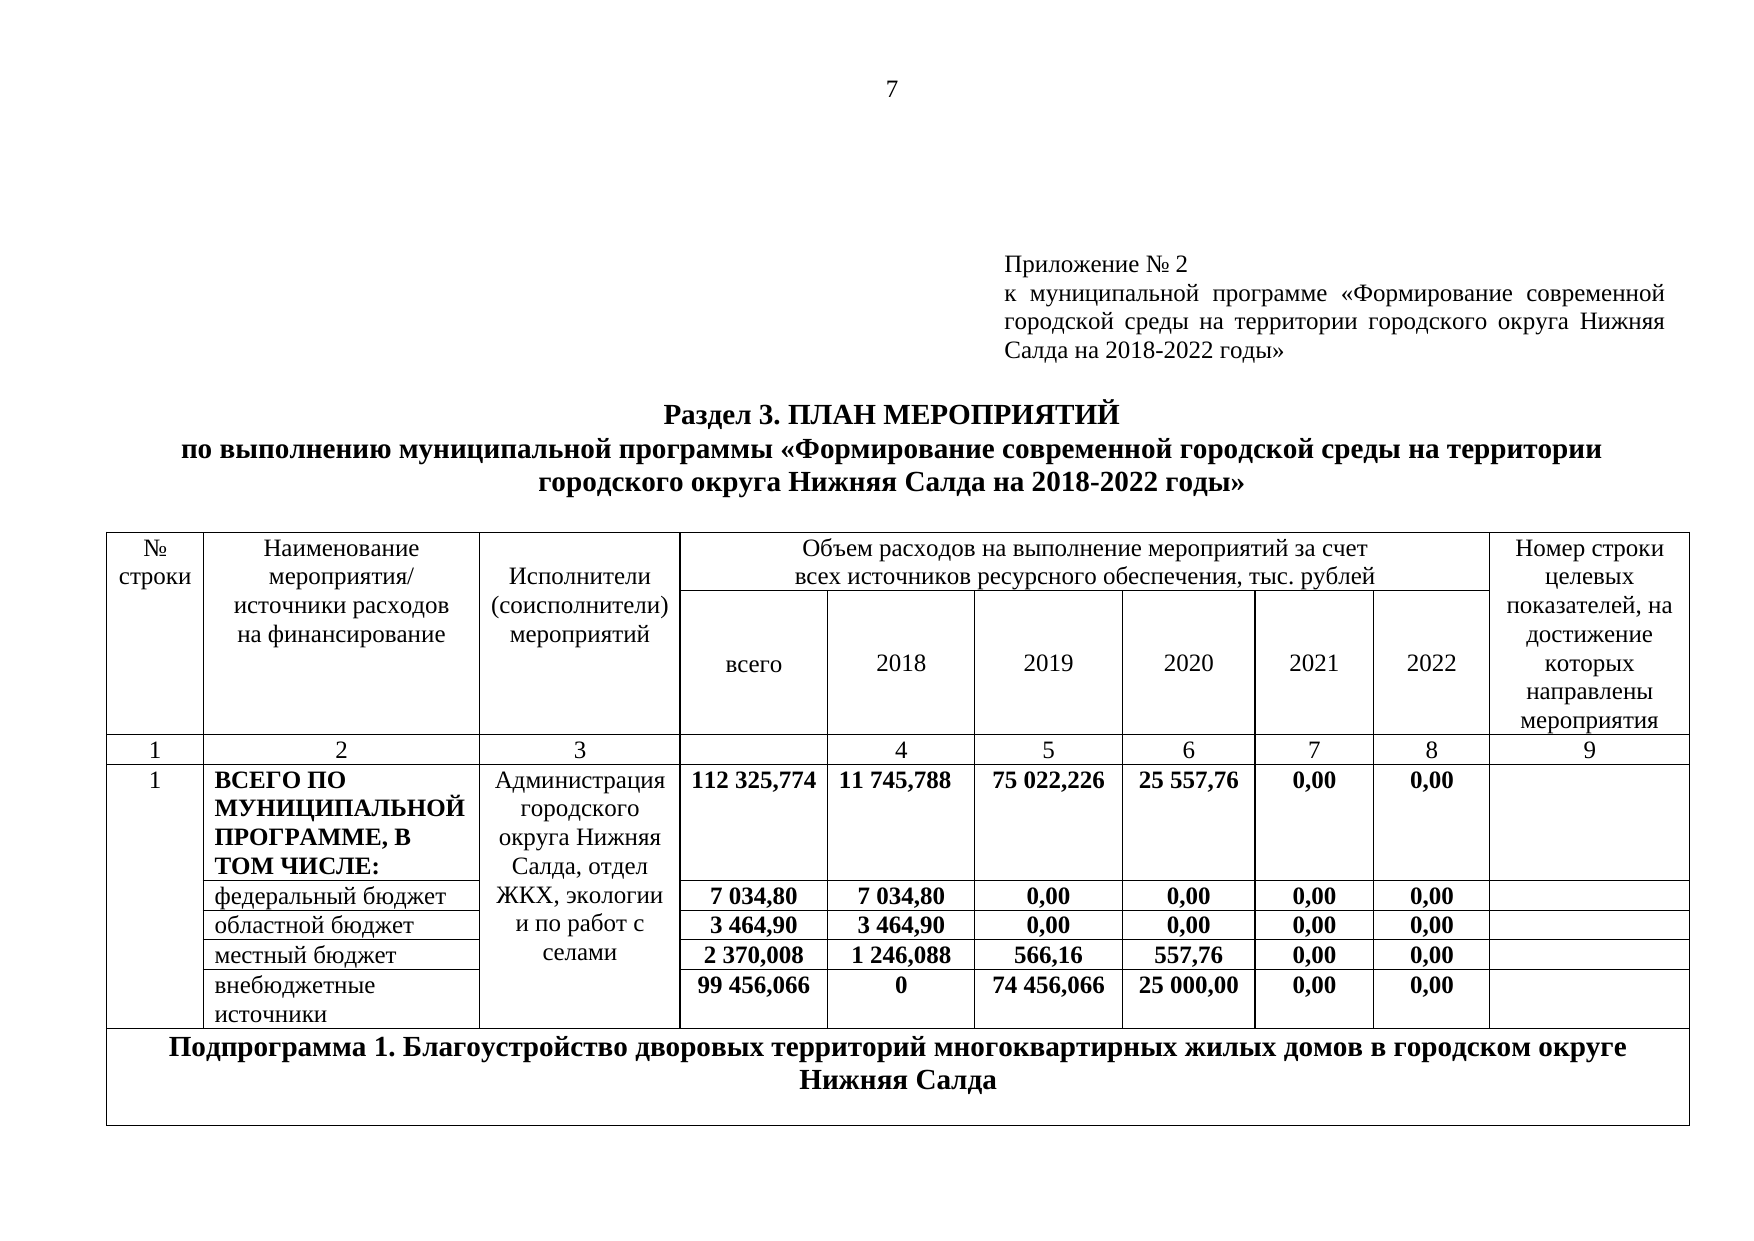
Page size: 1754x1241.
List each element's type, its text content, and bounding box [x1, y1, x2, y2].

table_cell 0,00 [1374, 911, 1489, 939]
table_cell 566,16 [975, 940, 1122, 969]
table_cell 5 [975, 735, 1122, 764]
table_cell 0,00 [1256, 765, 1373, 880]
table_cell 4 [828, 735, 974, 764]
table_cell 9 [1490, 735, 1689, 764]
table_cell 0,00 [1374, 765, 1489, 880]
table_cell местный бюджет [204, 940, 479, 969]
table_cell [480, 765, 679, 1028]
table_cell 3 464,90 [681, 911, 827, 939]
table_cell 7 034,80 [828, 881, 974, 909]
table_cell Подпрограмма 1. Благоустройство дворовых территорий многоквартирных жилых домов в городском округе Нижняя Салда [107, 1029, 1689, 1124]
table_cell 1 [107, 735, 203, 764]
table_cell 7 [1256, 735, 1373, 764]
table_cell 2021 [1256, 591, 1373, 734]
table_cell 6 [1123, 735, 1254, 764]
table_cell 2 [204, 735, 479, 764]
table_cell [1490, 940, 1689, 969]
table_cell 2022 [1374, 591, 1489, 734]
table_header № строки [107, 533, 203, 734]
table_cell 3 [480, 735, 679, 764]
table_cell 74 456,066 [975, 970, 1122, 1028]
table_cell 1 [107, 765, 203, 1028]
table_cell ВСЕГО ПО МУНИЦИПАЛЬНОЙ ПРОГРАММЕ, В ТОМ ЧИСЛЕ: [204, 765, 479, 880]
table_cell 0,00 [1123, 881, 1254, 909]
table_cell 0,00 [1256, 911, 1373, 939]
table_cell [1490, 911, 1689, 939]
table_cell внебюджетные источники [204, 970, 479, 1028]
table_cell 0,00 [1374, 881, 1489, 909]
table_cell 112 325,774 [681, 765, 827, 880]
text к муниципальной программе «Формирование современной городской среды на территории городского округа Нижняя Салда на 2018-2022 годы» [1004, 278, 1665, 364]
table_cell [681, 735, 827, 764]
table_cell 2 370,008 [681, 940, 827, 969]
text по выполнению муниципальной программы «Формирование современной городской среды на территории городского округа Нижняя Салда на 2018-2022 годы» [118, 431, 1665, 498]
table_cell 0,00 [1374, 970, 1489, 1028]
table_cell [1490, 881, 1689, 909]
table_cell 2020 [1123, 591, 1254, 734]
table_cell 1 246,088 [828, 940, 974, 969]
table_header Объем расходов на выполнение мероприятий за счет всех источников ресурсного обеспечения, тыс. рублей [681, 533, 1489, 590]
table_cell 3 464,90 [828, 911, 974, 939]
text Раздел 3. ПЛАН МЕРОПРИЯТИЙ [118, 397, 1665, 431]
table_cell 8 [1374, 735, 1489, 764]
table_cell 0,00 [1256, 881, 1373, 909]
table_cell 557,76 [1123, 940, 1254, 969]
table_cell [1490, 765, 1689, 880]
table_cell 11 745,788 [828, 765, 974, 880]
table_cell 25 000,00 [1123, 970, 1254, 1028]
table_header Наименование мероприятия/ источники расходов на финансирование [204, 533, 479, 734]
table_cell 0,00 [1256, 940, 1373, 969]
table_cell 0 [828, 970, 974, 1028]
table_cell 0,00 [1374, 940, 1489, 969]
table_cell 7 034,80 [681, 881, 827, 909]
text Приложение № 2 [1004, 249, 1665, 278]
table_cell 0,00 [975, 881, 1122, 909]
table_header Исполнители (соисполнители) мероприятий [480, 533, 679, 734]
table_header Номер строки целевых показателей, на достижение которых направлены мероприятия [1490, 533, 1689, 734]
table_cell [1490, 970, 1689, 1028]
table_cell 25 557,76 [1123, 765, 1254, 880]
table_cell 75 022,226 [975, 765, 1122, 880]
table_cell 0,00 [1123, 911, 1254, 939]
table_cell 0,00 [1256, 970, 1373, 1028]
table_cell федеральный бюджет [204, 881, 479, 909]
table_cell 2018 [828, 591, 974, 734]
table_cell всего [681, 591, 827, 734]
table_cell 0,00 [975, 911, 1122, 939]
table_cell 99 456,066 [681, 970, 827, 1028]
table_cell 2019 [975, 591, 1122, 734]
table_cell областной бюджет [204, 911, 479, 939]
